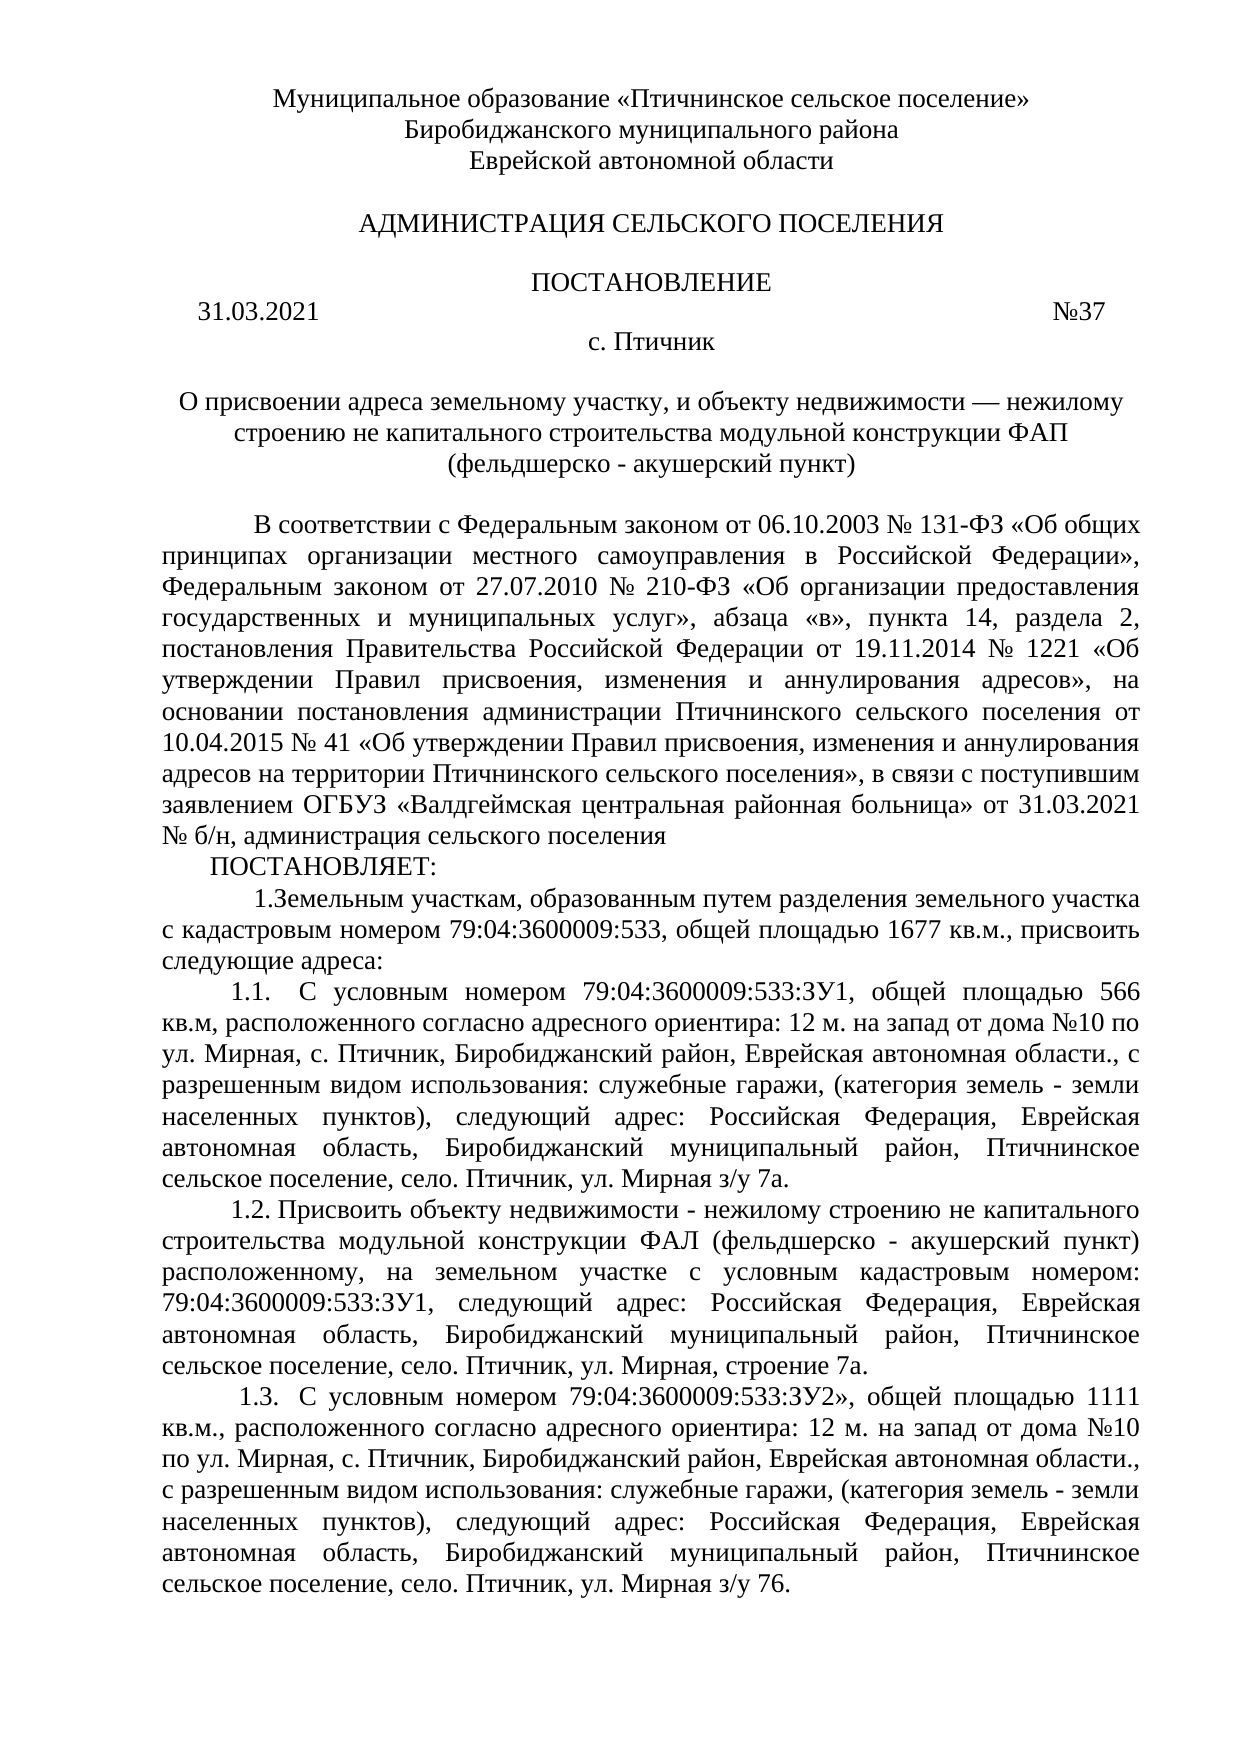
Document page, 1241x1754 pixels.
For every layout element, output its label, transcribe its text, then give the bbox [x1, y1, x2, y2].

text О присвоении адреса земельному участку, и объекту недвижимости — нежилому строению не капитального строительства модульной конструкции ФАП (фельдшерско - акушерский пункт) [162, 385, 1141, 479]
list С условным номером 79:04:3600009:533:ЗУ2», общей площадью 1111 кв.м., расположенного согласно адресного ориентира: 12 м. на запад от дома №10 по ул. Мирная, с. Птичник, Биробиджанский район, Еврейская автономная области., с разрешенным видом использования: служебные гаражи, (категория земель - земли населенных пунктов), следующий адрес: Российская Федерация, Еврейская автономная область, Биробиджанский муниципальный район, Птичнинское сельское поселение, село. Птичник, ул. Мирная з/у 76. [162, 1380, 1141, 1598]
text ПОСТАНОВЛЕНИЕ 31.03.2021 №37 [162, 267, 1141, 327]
text 1.Земельным участкам, образованным путем разделения земельного участка с кадастровым номером 79:04:3600009:533, общей площадью 1677 кв.м., присвоить следующие адреса: [162, 882, 1141, 975]
text с. Птичник [162, 327, 1141, 356]
list Присвоить объекту недвижимости - нежилому строению не капитального строительства модульной конструкции ФАЛ (фельдшерско - акушерский пункт) расположенному, на земельном участке с условным кадастровым номером: 79:04:3600009:533:ЗУ1, следующий адрес: Российская Федерация, Еврейская автономная область, Биробиджанский муниципальный район, Птичнинское сельское поселение, село. Птичник, ул. Мирная, строение 7а. [162, 1193, 1141, 1380]
text ПОСТАНОВЛЯЕТ: [162, 851, 1141, 882]
text АДМИНИСТРАЦИЯ СЕЛЬСКОГО ПОСЕЛЕНИЯ [162, 207, 1141, 238]
list С условным номером 79:04:3600009:533:ЗУ1, общей площадью 566 кв.м, расположенного согласно адресного ориентира: 12 м. на запад от дома №10 по ул. Мирная, с. Птичник, Биробиджанский район, Еврейская автономная области., с разрешенным видом использования: служебные гаражи, (категория земель - земли населенных пунктов), следующий адрес: Российская Федерация, Еврейская автономная область, Биробиджанский муниципальный район, Птичнинское сельское поселение, село. Птичник, ул. Мирная з/у 7а. [162, 975, 1141, 1193]
text Муниципальное образование «Птичнинское сельское поселение» Биробиджанского муниципального района Еврейской автономной области [162, 82, 1141, 175]
text В соответствии с Федеральным законом от 06.10.2003 № 131-ФЗ «Об общих принципах организации местного самоуправления в Российской Федерации», Федеральным законом от 27.07.2010 № 210-ФЗ «Об организации предоставления государственных и муниципальных услуг», абзаца «в», пункта 14, раздела 2, постановления Правительства Российской Федерации от 19.11.2014 № 1221 «Об утверждении Правил присвоения, изменения и аннулирования адресов», на основании постановления администрации Птичнинского сельского поселения от 10.04.2015 № 41 «Об утверждении Правил присвоения, изменения и аннулирования адресов на территории Птичнинского сельского поселения», в связи с поступившим заявлением ОГБУЗ «Валдгеймская центральная районная больница» от 31.03.2021 № б/н, администрация сельского поселения [162, 508, 1141, 851]
